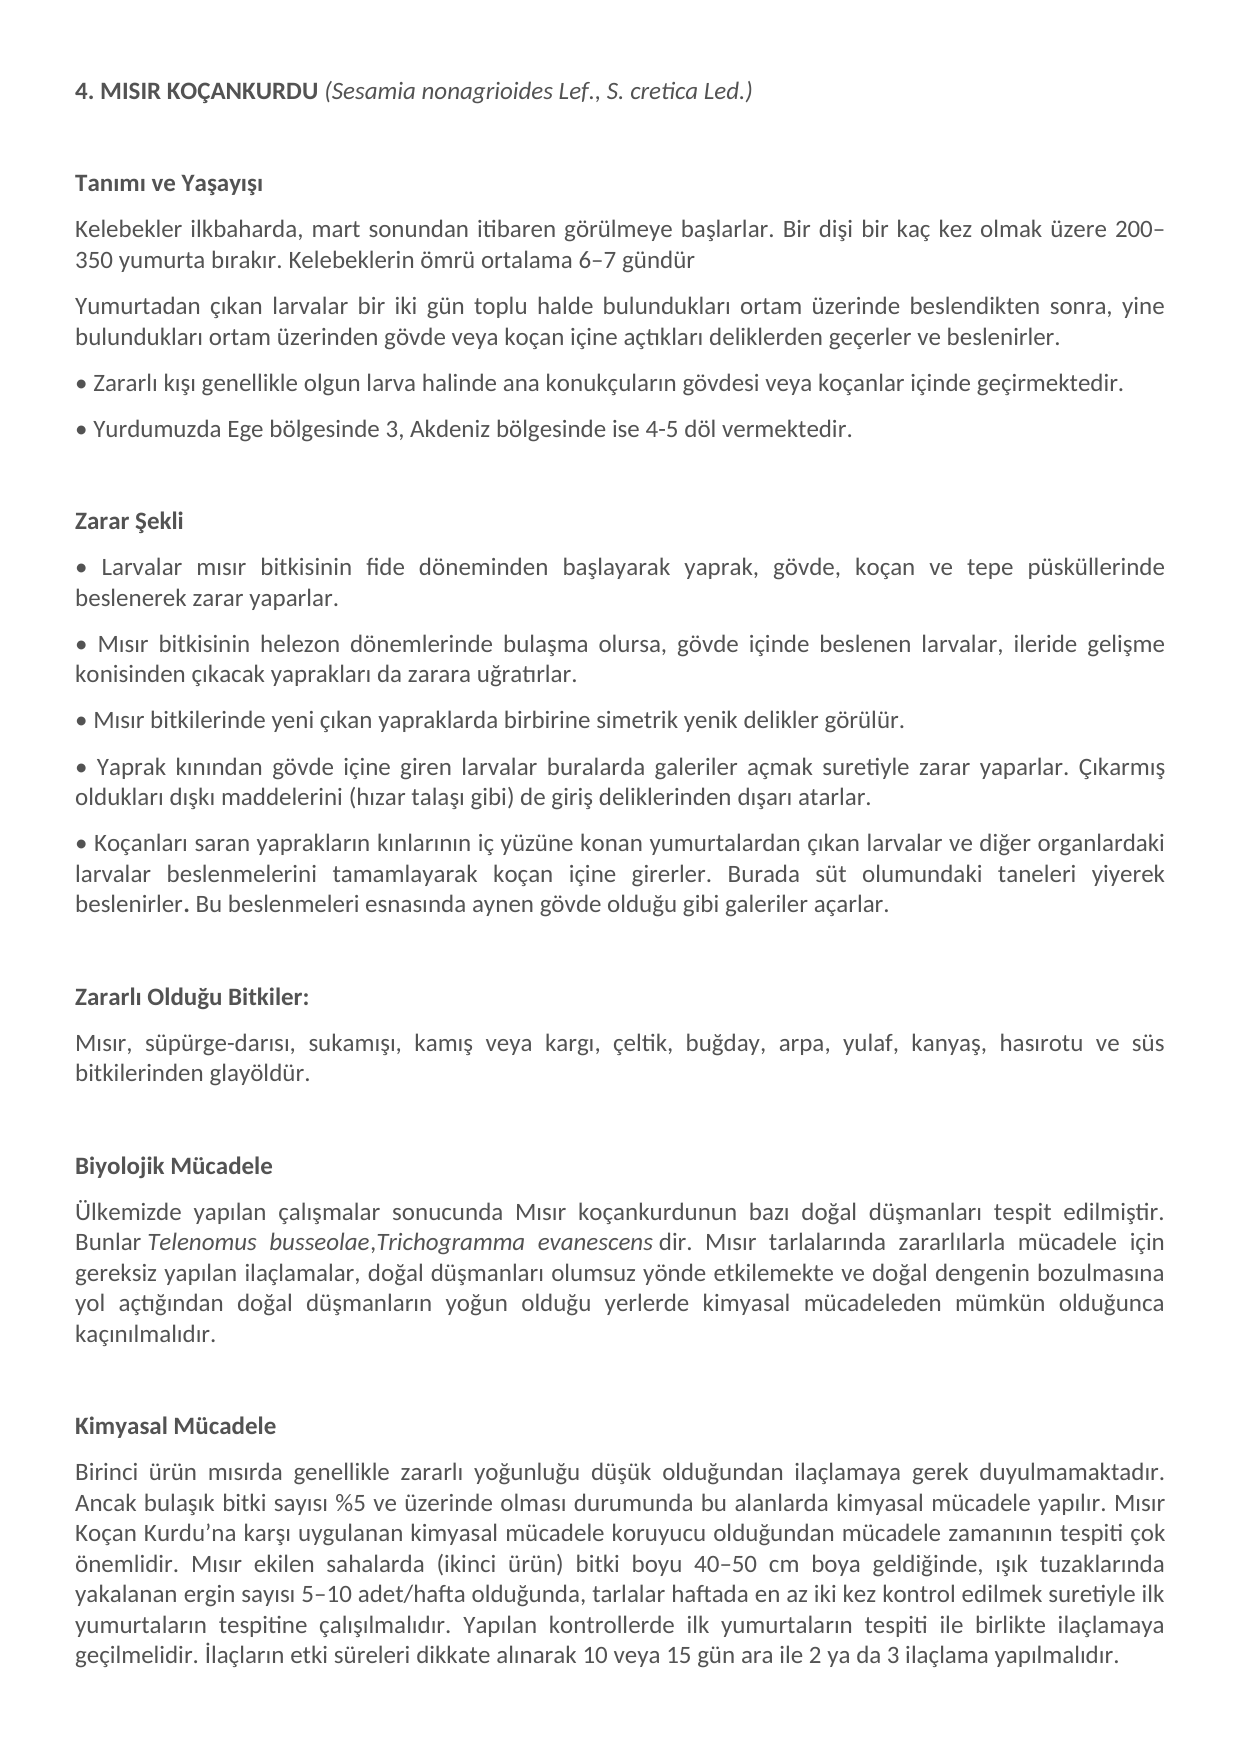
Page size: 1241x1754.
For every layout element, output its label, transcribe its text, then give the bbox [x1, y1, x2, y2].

text Zararlı Olduğu Bitkiler: [75, 981, 1165, 1011]
text • Yurdumuzda Ege bölgesinde 3, Akdeniz bölgesinde ise 4-5 döl vermektedir. [75, 413, 1165, 443]
text Yumurtadan çıkan larvalar bir iki gün toplu halde bulundukları ortam üzerinde beslendikten sonra, yine bulundukları ortam üzerinden gövde veya koçan içine açtıkları deliklerden geçerler ve beslenirler. [75, 290, 1165, 351]
text • Mısır bitkisinin helezon dönemlerinde bulaşma olursa, gövde içinde beslenen larvalar, ileride gelişme konisinden çıkacak yaprakları da zarara uğratırlar. [75, 628, 1165, 689]
text • Zararlı kışı genellikle olgun larva halinde ana konukçuların gövdesi veya koçanlar içinde geçirmektedir. [75, 367, 1165, 397]
text Kimyasal Mücadele [75, 1410, 1165, 1441]
text • Yaprak kınından gövde içine giren larvalar buralarda galeriler açmak suretiyle zarar yaparlar. Çıkarmış oldukları dışkı maddelerini (hızar talaşı gibi) de giriş deliklerinden dışarı atarlar. [75, 751, 1165, 812]
text Mısır, süpürge-darısı, sukamışı, kamış veya kargı, çeltik, buğday, arpa, yulaf, kanyaş, hasırotu ve süs bitkilerinden glayöldür. [75, 1027, 1165, 1088]
text • Mısır bitkilerinde yeni çıkan yapraklarda birbirine simetrik yenik delikler görülür. [75, 705, 1165, 735]
text Kelebekler ilkbaharda, mart sonundan itibaren görülmeye başlarlar. Bir dişi bir kaç kez olmak üzere 200–350 yumurta bırakır. Kelebeklerin ömrü ortalama 6–7 gündür [75, 213, 1165, 274]
text Biyolojik Mücadele [75, 1150, 1165, 1180]
text Birinci ürün mısırda genellikle zararlı yoğunluğu düşük olduğundan ilaçlamaya gerek duyulmamaktadır. Ancak bulaşık bitki sayısı %5 ve üzerinde olması durumunda bu alanlarda kimyasal mücadele yapılır. Mısır Koçan Kurdu’na karşı uygulanan kimyasal mücadele koruyucu olduğundan mücadele zamanının tespiti çok önemlidir. Mısır ekilen sahalarda (ikinci ürün) bitki boyu 40–50 cm boya geldiğinde, ışık tuzaklarında yakalanan ergin sayısı 5–10 adet/hafta olduğunda, tarlalar haftada en az iki kez kontrol edilmek suretiyle ilk yumurtaların tespitine çalışılmalıdır. Yapılan kontrollerde ilk yumurtaların tespiti ile birlikte ilaçlamaya geçilmelidir. İlaçların etki süreleri dikkate alınarak 10 veya 15 gün ara ile 2 ya da 3 ilaçlama yapılmalıdır. [75, 1456, 1165, 1670]
text Zarar Şekli [75, 505, 1165, 536]
text • Koçanları saran yaprakların kınlarının iç yüzüne konan yumurtalardan çıkan larvalar ve diğer organlardaki larvalar beslenmelerini tamamlayarak koçan içine girerler. Burada süt olumundaki taneleri yiyerek beslenirler. Bu beslenmeleri esnasında aynen gövde olduğu gibi galeriler açarlar. [75, 827, 1165, 919]
text • Larvalar mısır bitkisinin fide döneminden başlayarak yaprak, gövde, koçan ve tepe püsküllerinde beslenerek zarar yaparlar. [75, 551, 1165, 612]
text Ülkemizde yapılan çalışmalar sonucunda Mısır koçankurdunun bazı doğal düşmanları tespit edilmiştir. Bunlar Telenomus busseolae,Trichogramma evanescens dir. Mısır tarlalarında zararlılarla mücadele için gereksiz yapılan ilaçlamalar, doğal düşmanları olumsuz yönde etkilemekte ve doğal dengenin bozulmasına yol açtığından doğal düşmanların yoğun olduğu yerlerde kimyasal mücadeleden mümkün olduğunca kaçınılmalıdır. [75, 1196, 1165, 1348]
text 4. MISIR KOÇANKURDU (Sesamia nonagrioides Lef., S. cretica Led.) [75, 75, 1165, 106]
text Tanımı ve Yaşayışı [75, 167, 1165, 198]
